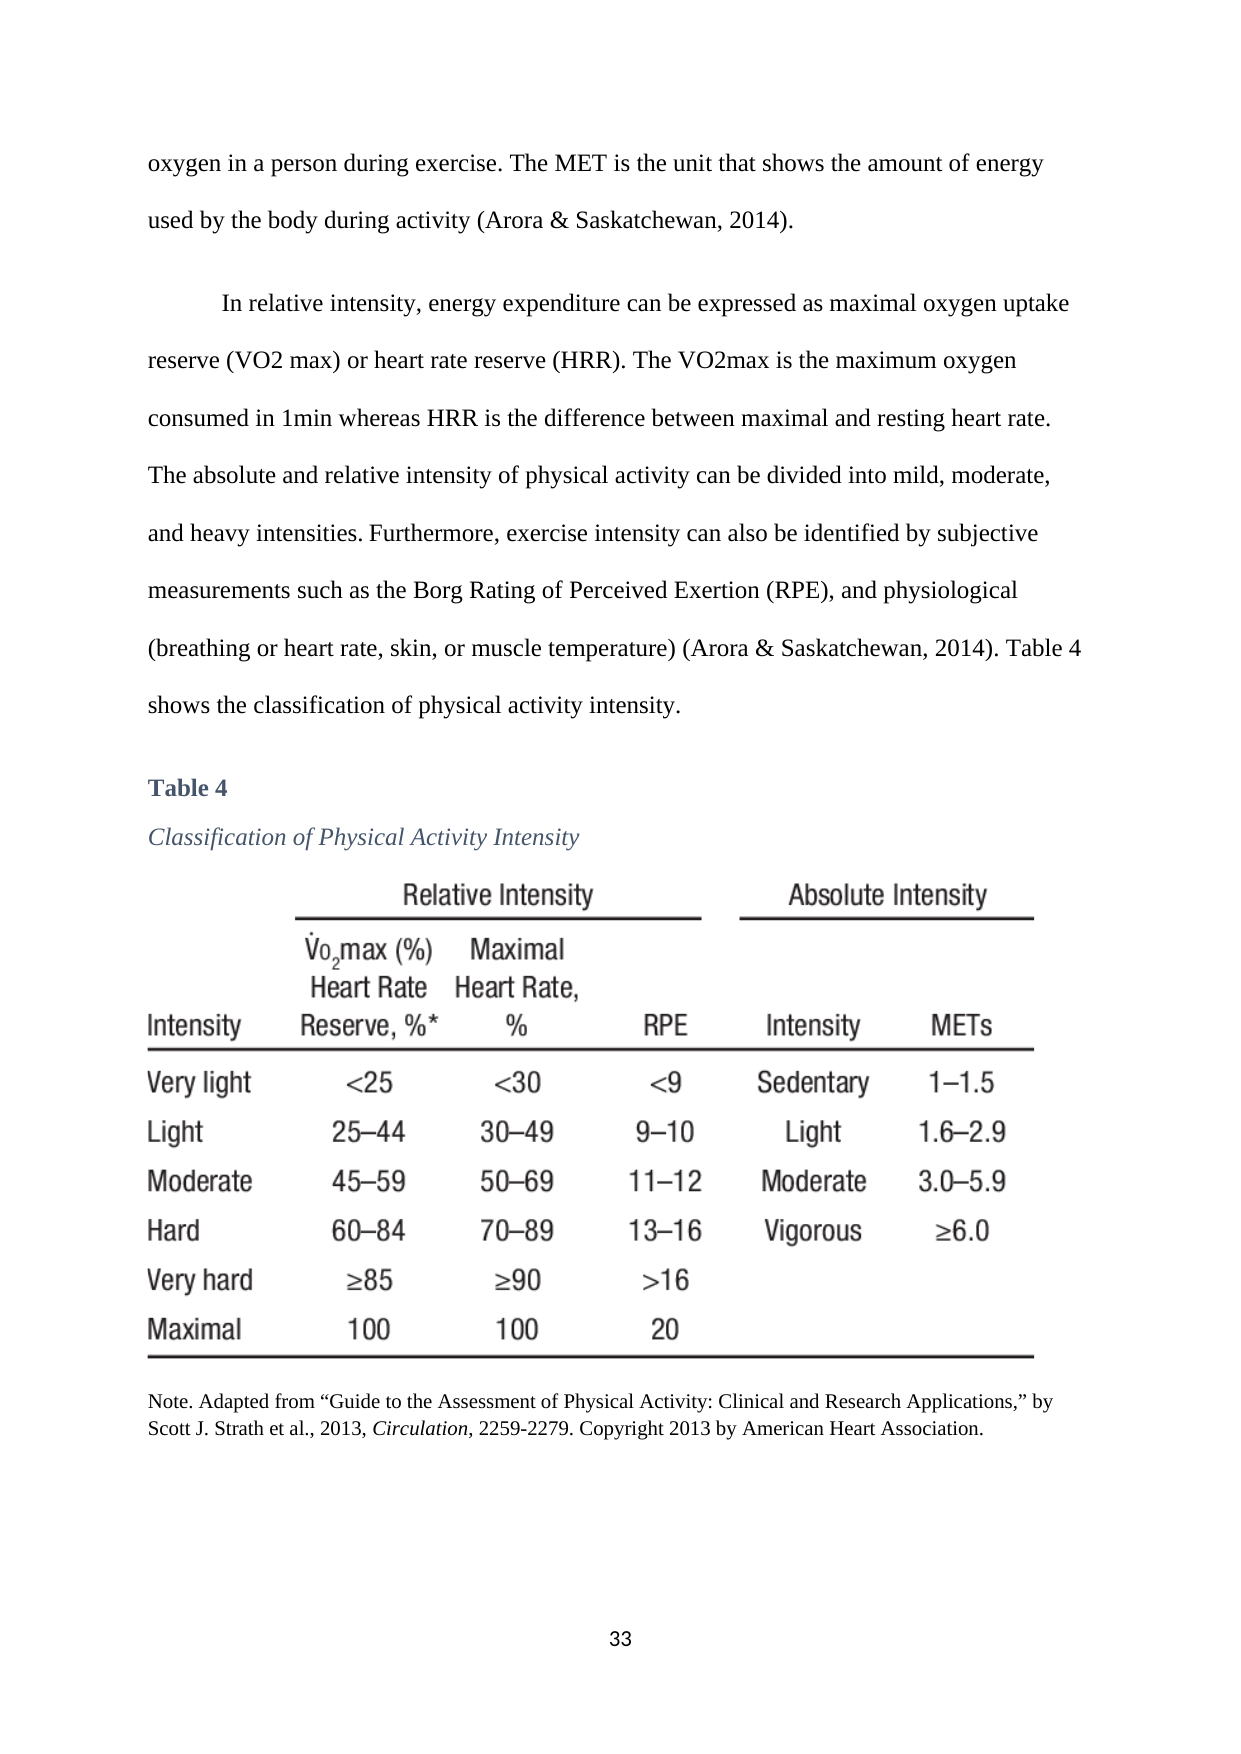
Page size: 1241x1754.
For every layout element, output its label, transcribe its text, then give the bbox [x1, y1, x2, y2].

text Classification of Physical Activity Intensity [148, 822, 1093, 851]
text Table 4 [148, 773, 1093, 802]
picture [147, 876, 1035, 1361]
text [148, 148, 1093, 234]
text In relative intensity, energy expenditure can be expressed as maximal oxygen uptake reserve (VO2 max) or heart rate reserve (HRR). The VO2max is the maximum oxygen consumed in 1min whereas HRR is the difference between maximal and resting heart rate. The absolute and relative intensity of physical activity can be divided into mild, moderate, and heavy intensities. Furthermore, exercise intensity can also be identified by subjective measurements such as the Borg Rating of Perceived Exertion (RPE), and physiological (breathing or heart rate, skin, or muscle temperature) (Arora & Saskatchewan, 2014). Table 4 shows the classification of physical activity intensity. [148, 288, 1093, 719]
text Note. Adapted from “Guide to the Assessment of Physical Activity: Clinical and Research Applications,” by Scott J. Strath et al., 2013, Circulation, 2259-2279. Copyright 2013 by American Heart Association. [148, 1389, 1093, 1440]
